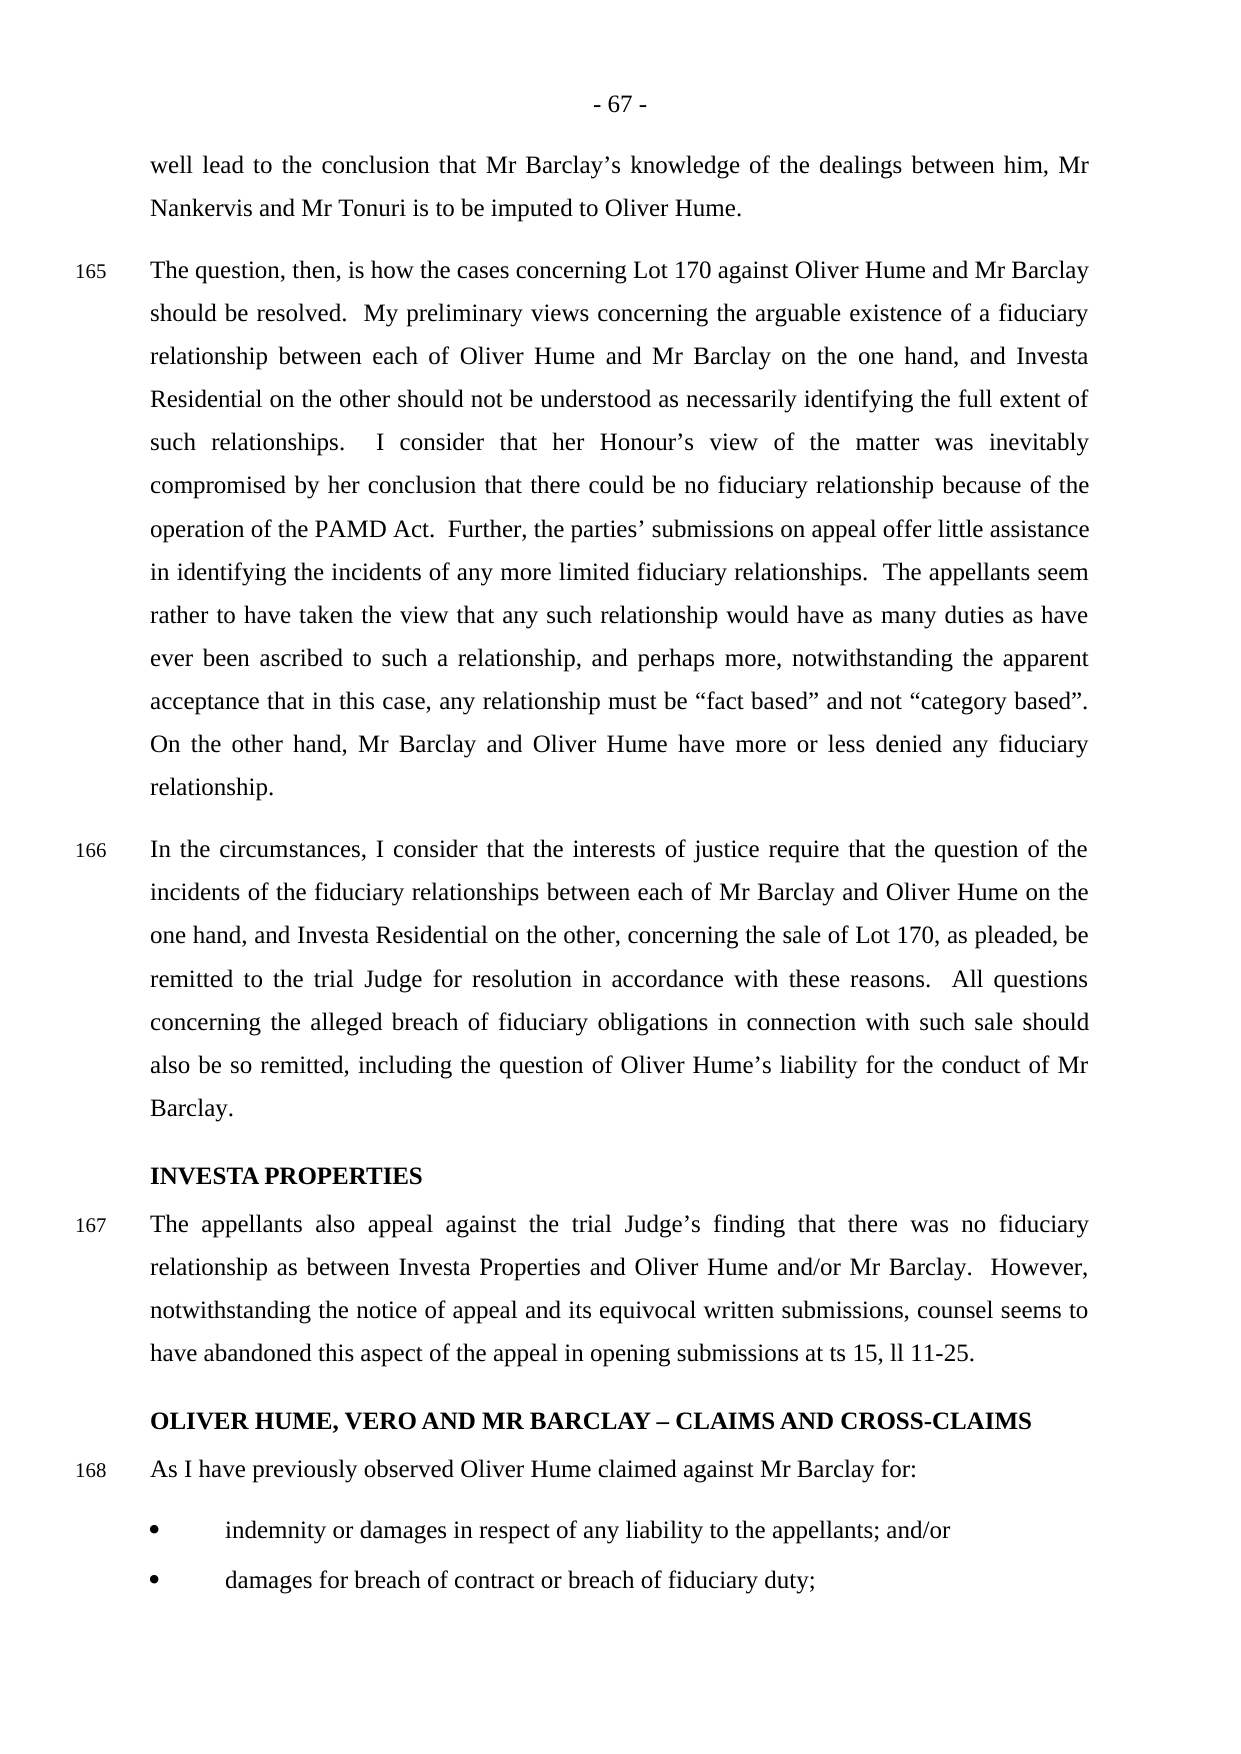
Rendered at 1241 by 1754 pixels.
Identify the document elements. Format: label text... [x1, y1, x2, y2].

subtitle OLIVER HUME, VERO AND MR BARCLAY – CLAIMS AND CROSS-CLAIMS [150, 1406, 1090, 1435]
text The appellants also appeal against the trial Judge’s finding that there was no fiduciary relationship as between Investa Properties and Oliver Hume and/or Mr Barclay. However, notwithstanding the notice of appeal and its equivocal written submissions, counsel seems to have abandoned this aspect of the appeal in opening submissions at ts 15, ll 11-25. [75, 1209, 1090, 1367]
text indemnity or damages in respect of any liability to the appellants; and/or [150, 1516, 1090, 1544]
text In the circumstances, I consider that the interests of justice require that the question of the incidents of the fiduciary relationships between each of Mr Barclay and Oliver Hume on the one hand, and Investa Residential on the other, concerning the sale of Lot 170, as pleaded, be remitted to the trial Judge for resolution in accordance with these reasons. All questions concerning the alleged breach of fiduciary obligations in connection with such sale should also be so remitted, including the question of Oliver Hume’s liability for the conduct of Mr Barclay. [75, 834, 1090, 1122]
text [75, 150, 1090, 222]
text damages for breach of contract or breach of fiduciary duty; [150, 1565, 1090, 1594]
text The question, then, is how the cases concerning Lot 170 against Oliver Hume and Mr Barclay should be resolved. My preliminary views concerning the arguable existence of a fiduciary relationship between each of Oliver Hume and Mr Barclay on the one hand, and Investa Residential on the other should not be understood as necessarily identifying the full extent of such relationships. I consider that her Honour’s view of the matter was inevitably compromised by her conclusion that there could be no fiduciary relationship because of the operation of the PAMD Act. Further, the parties’ submissions on appeal offer little assistance in identifying the incidents of any more limited fiduciary relationships. The appellants seem rather to have taken the view that any such relationship would have as many duties as have ever been ascribed to such a relationship, and perhaps more, notwithstanding the apparent acceptance that in this case, any relationship must be “fact based” and not “category based”. On the other hand, Mr Barclay and Oliver Hume have more or less denied any fiduciary relationship. [75, 255, 1090, 801]
subtitle INVESTA PROPERTIES [150, 1161, 1090, 1190]
text As I have previously observed Oliver Hume claimed against Mr Barclay for: [75, 1454, 1090, 1482]
